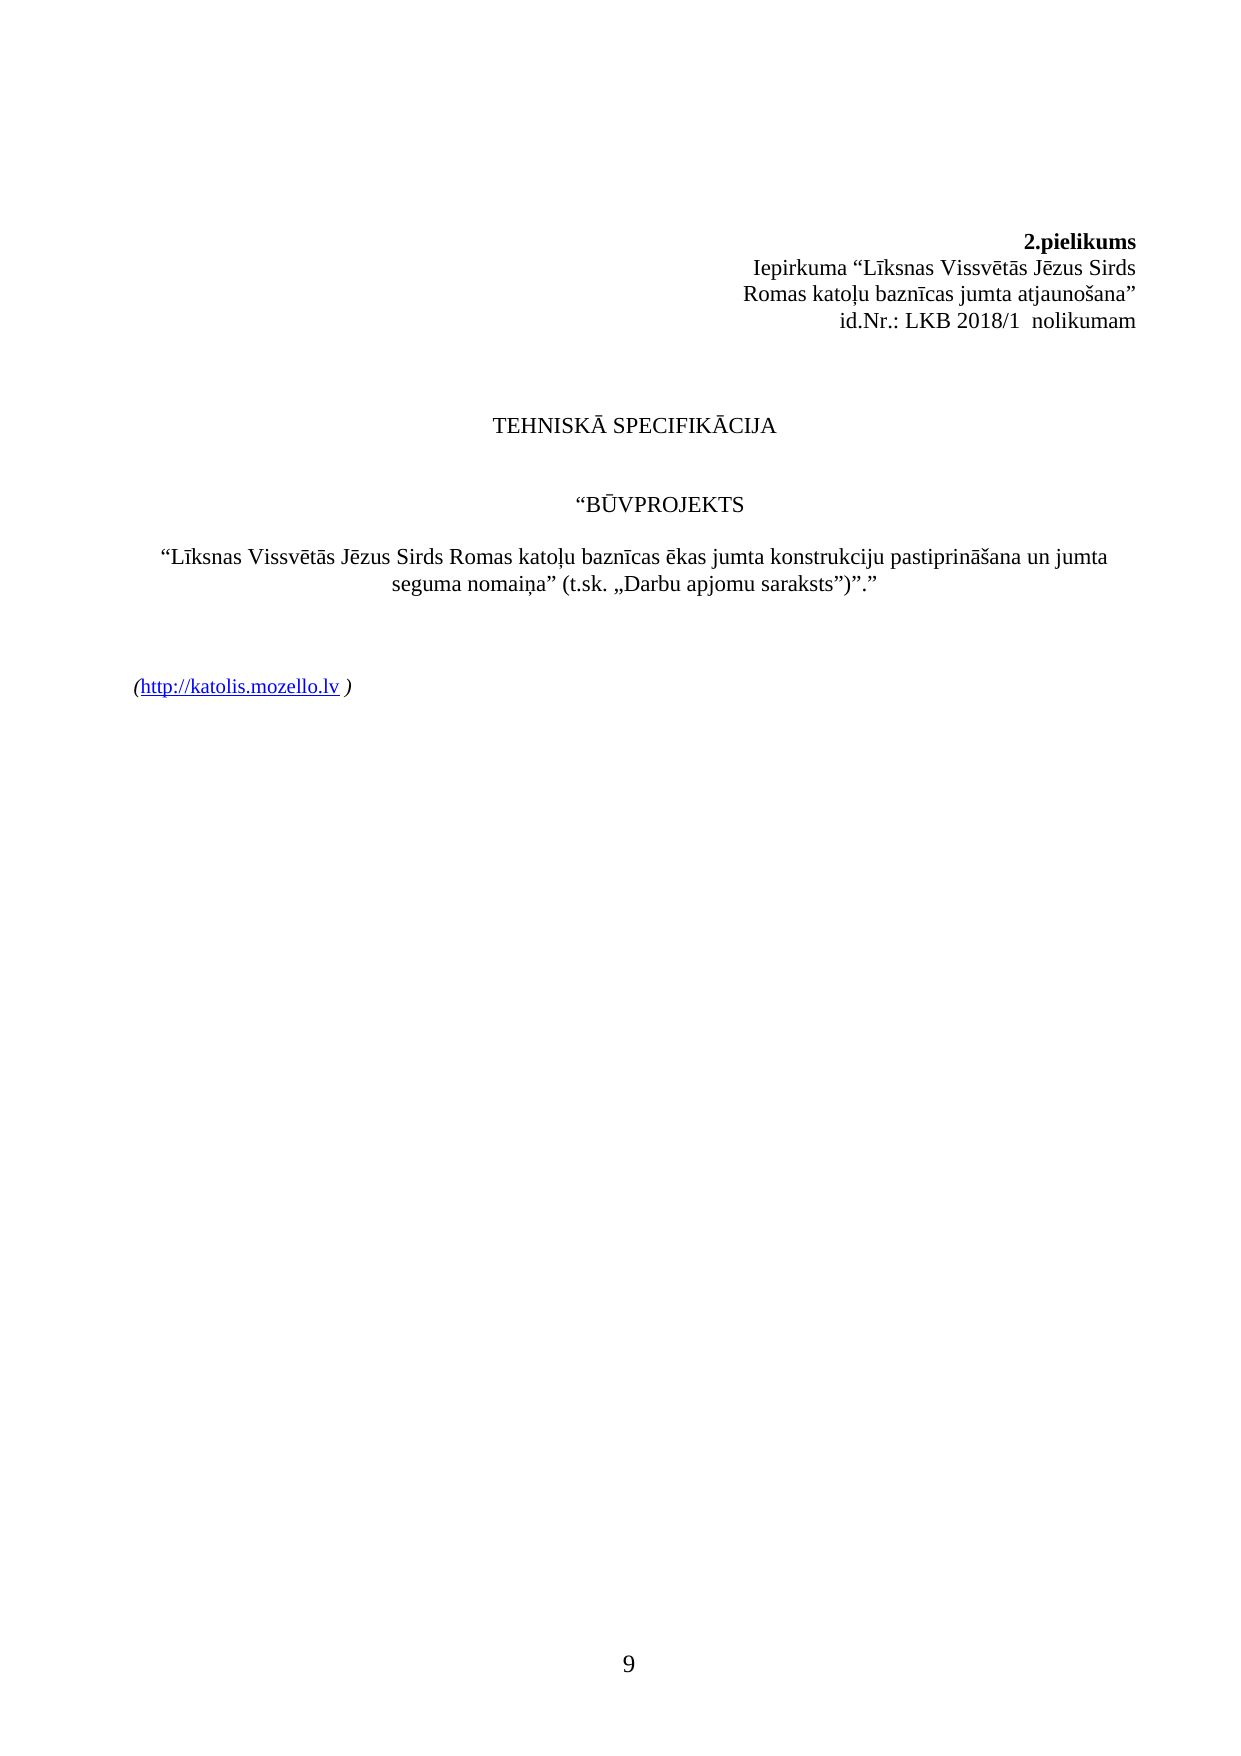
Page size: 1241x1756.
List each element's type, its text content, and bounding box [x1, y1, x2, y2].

text id.Nr.: LKB 2018/1 nolikumam [177, 307, 1136, 333]
text TEHNISKĀ SPECIFIKĀCIJA [133, 412, 1136, 439]
subtitle “BŪVPROJEKTS [188, 491, 1132, 517]
text Romas katoļu baznīcas jumta atjaunošana” [177, 281, 1136, 307]
text “Līksnas Vissvētās Jēzus Sirds Romas katoļu baznīcas ēkas jumta konstrukciju pastiprināšana un jumta seguma nomaiņa” (t.sk. „Darbu apjomu saraksts”)”.” [133, 543, 1136, 596]
text 2.pielikums [133, 228, 1136, 254]
text Iepirkuma “Līksnas Vissvētās Jēzus Sirds [177, 254, 1136, 281]
text (http://katolis.mozello.lv ) [133, 674, 1136, 698]
